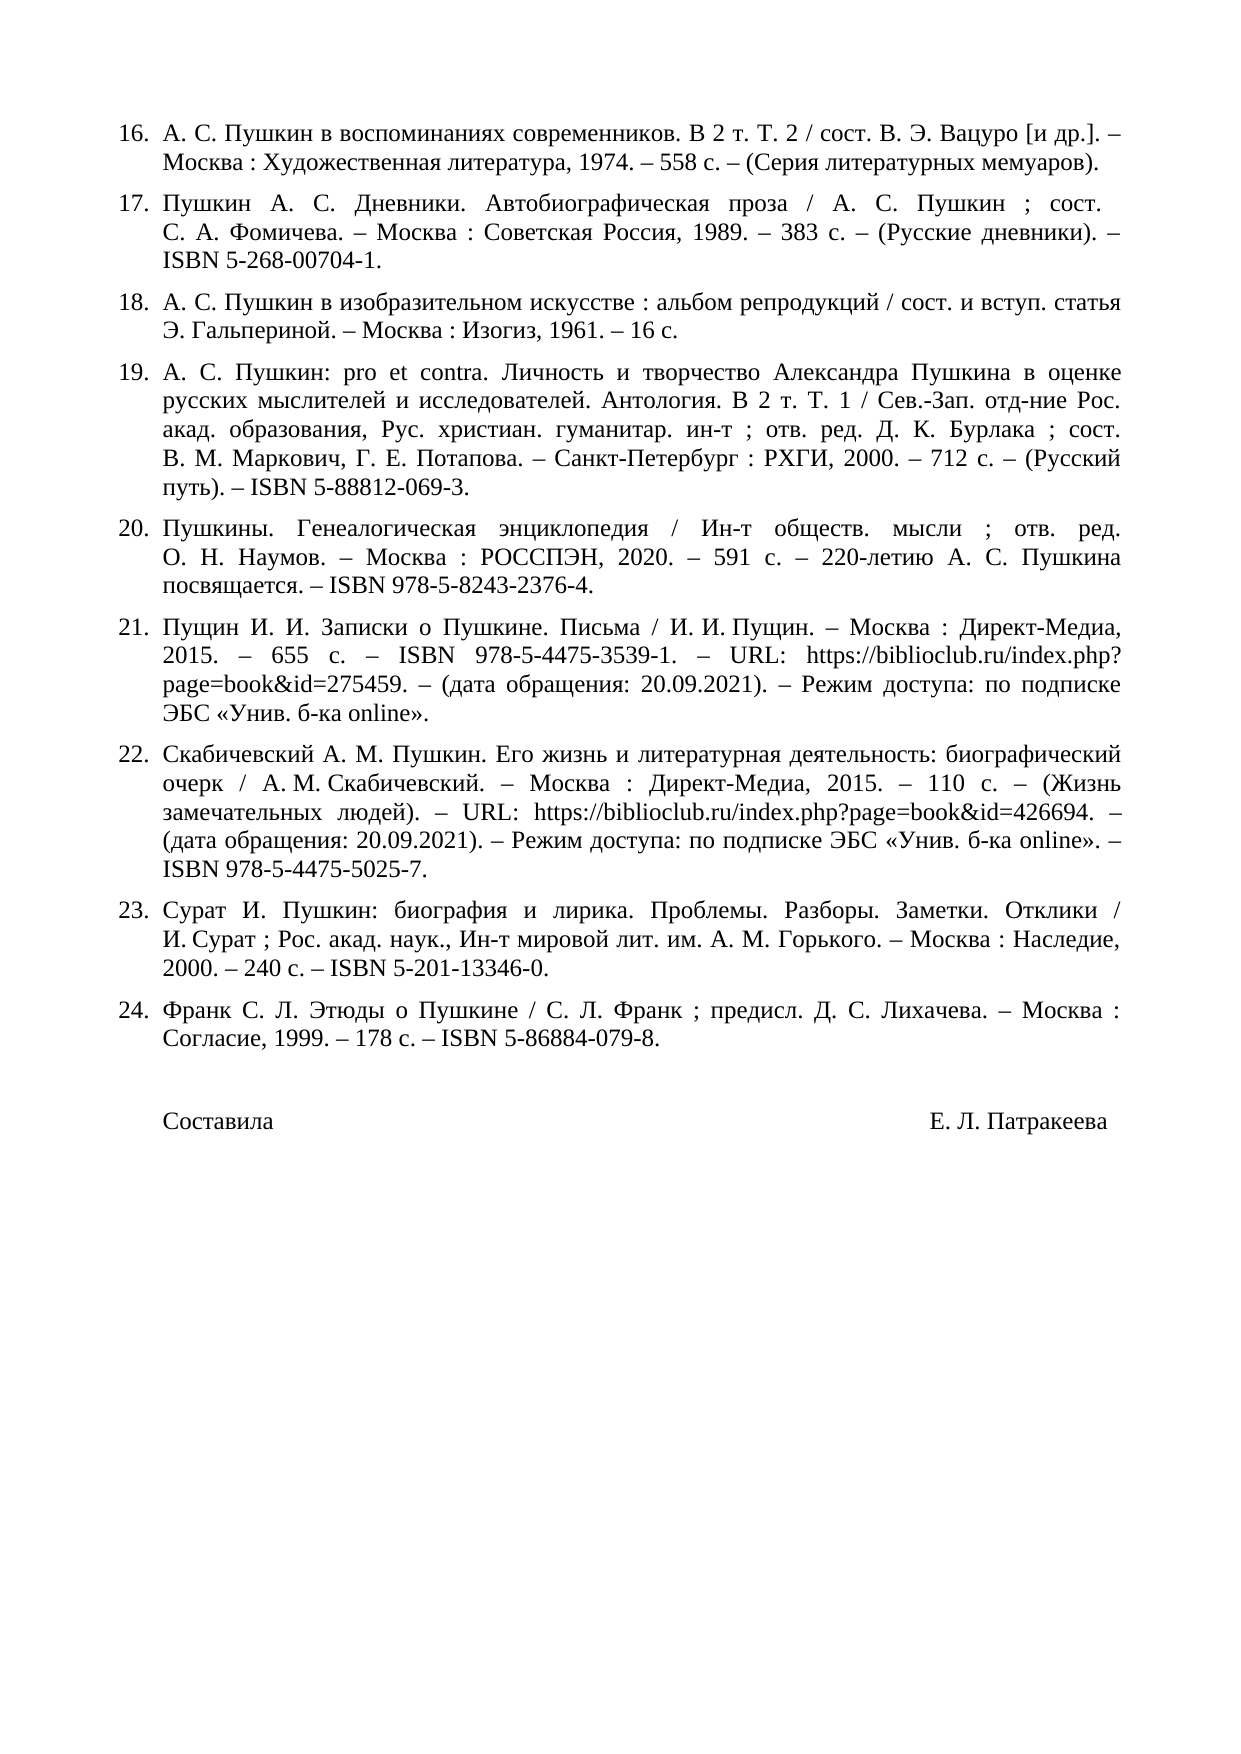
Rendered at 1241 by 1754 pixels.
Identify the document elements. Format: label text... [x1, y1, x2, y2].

list А. С. Пушкин: pro et contra. Личность и творчество Александра Пушкина в оценке русских мыслителей и исследователей. Антология. В 2 т. Т. 1 / Сев.-Зап. отд-ние Рос. акад. образования, Рус. христиан. гуманитар. ин-т ; отв. ред. Д. К. Бурлака ; сост. В. М. Маркович, Г. Е. Потапова. – Санкт-Петербург : РХГИ, 2000. – 712 с. – (Русский путь). – ISBN 5-88812-069-3. [118, 357, 1122, 501]
list Франк С. Л. Этюды о Пушкине / С. Л. Франк ; предисл. Д. С. Лихачева. – Москва : Согласие, 1999. – 178 с. – ISBN 5-86884-079-8. [118, 995, 1122, 1052]
list Сурат И. Пушкин: биография и лирика. Проблемы. Разборы. Заметки. Отклики / И. Сурат ; Рос. акад. наук., Ин-т мировой лит. им. А. М. Горького. – Москва : Наследие, 2000. – 240 с. – ISBN 5-201-13346-0. [118, 896, 1122, 982]
list Пущин И. И. Записки о Пушкине. Письма / И. И. Пущин. – Москва : Директ-Медиа, 2015. – 655 с. – ISBN 978-5-4475-3539-1. – URL: https://biblioclub.ru/index.php?page=book&id=275459. – (дата обращения: 20.09.2021). – Режим доступа: по подписке ЭБС «Унив. б-ка online». [118, 612, 1122, 727]
list Скабичевский А. М. Пушкин. Его жизнь и литературная деятельность: биографический очерк / А. М. Скабичевский. – Москва : Директ-Медиа, 2015. – 110 с. – (Жизнь замечательных людей). – URL: https://biblioclub.ru/index.php?page=book&id=426694. – (дата обращения: 20.09.2021). – Режим доступа: по подписке ЭБС «Унив. б-ка online». – ISBN 978-5-4475-5025-7. [118, 739, 1122, 883]
list А. С. Пушкин в воспоминаниях современников. В 2 т. Т. 2 / сост. В. Э. Вацуро [и др.]. – Москва : Художественная литература, 1974. – 558 с. – (Серия литературных мемуаров). [118, 118, 1122, 176]
list А. С. Пушкин в изобразительном искусстве : альбом репродукций / сост. и вступ. статья Э. Гальпериной. – Москва : Изогиз, 1961. – 16 с. [118, 287, 1122, 344]
list Пушкины. Генеалогическая энциклопедия / Ин-т обществ. мысли ; отв. ред. О. Н. Наумов. – Москва : РОССПЭН, 2020. – 591 с. – 220-летию А. С. Пушкина посвящается. – ISBN 978-5-8243-2376-4. [118, 513, 1122, 599]
list Пушкин А. С. Дневники. Автобиографическая проза / А. С. Пушкин ; сост. С. А. Фомичева. – Москва : Советская Россия, 1989. – 383 с. – (Русские дневники). – ISBN 5-268-00704-1. [118, 188, 1122, 274]
list Составила Е. Л. Патракеева [162, 1106, 1122, 1135]
